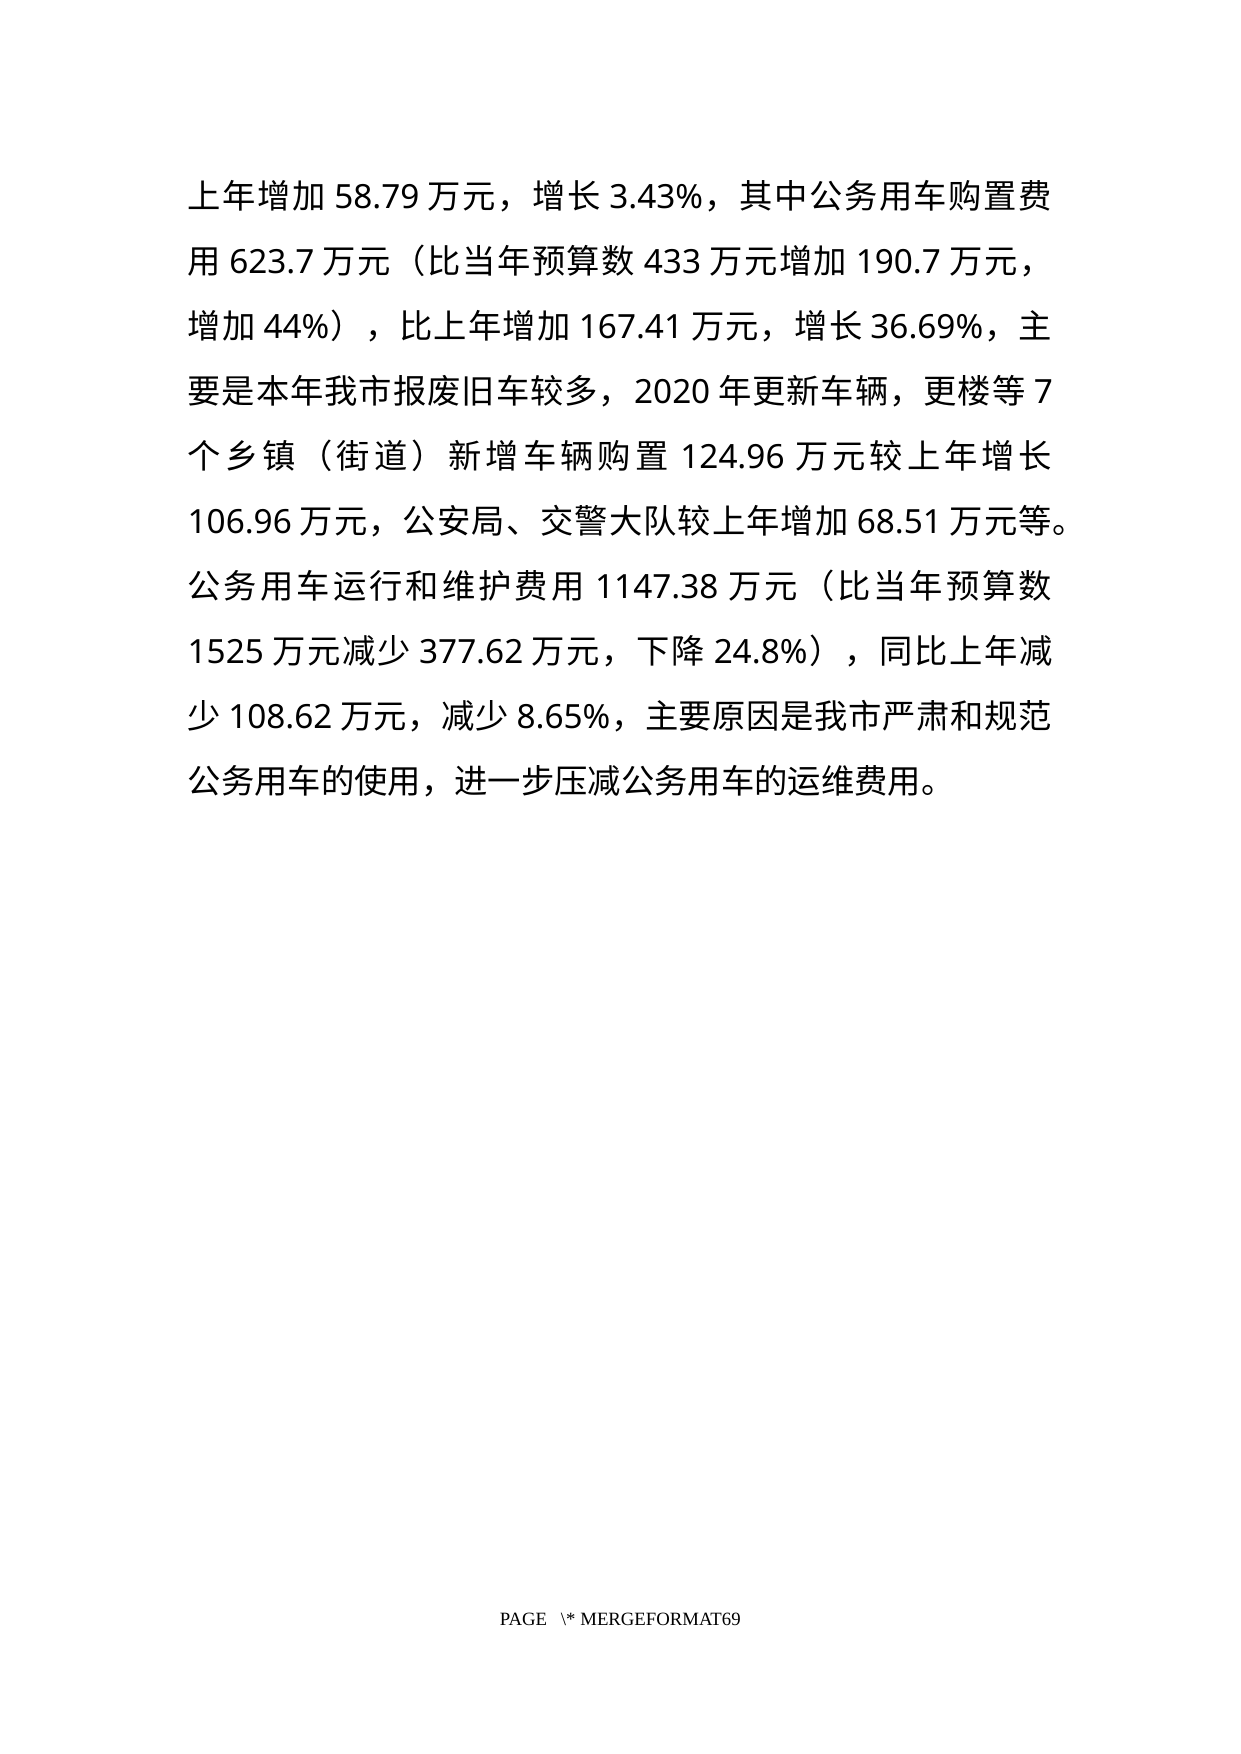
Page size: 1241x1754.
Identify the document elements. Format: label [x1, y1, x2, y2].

text [187, 162, 1053, 812]
